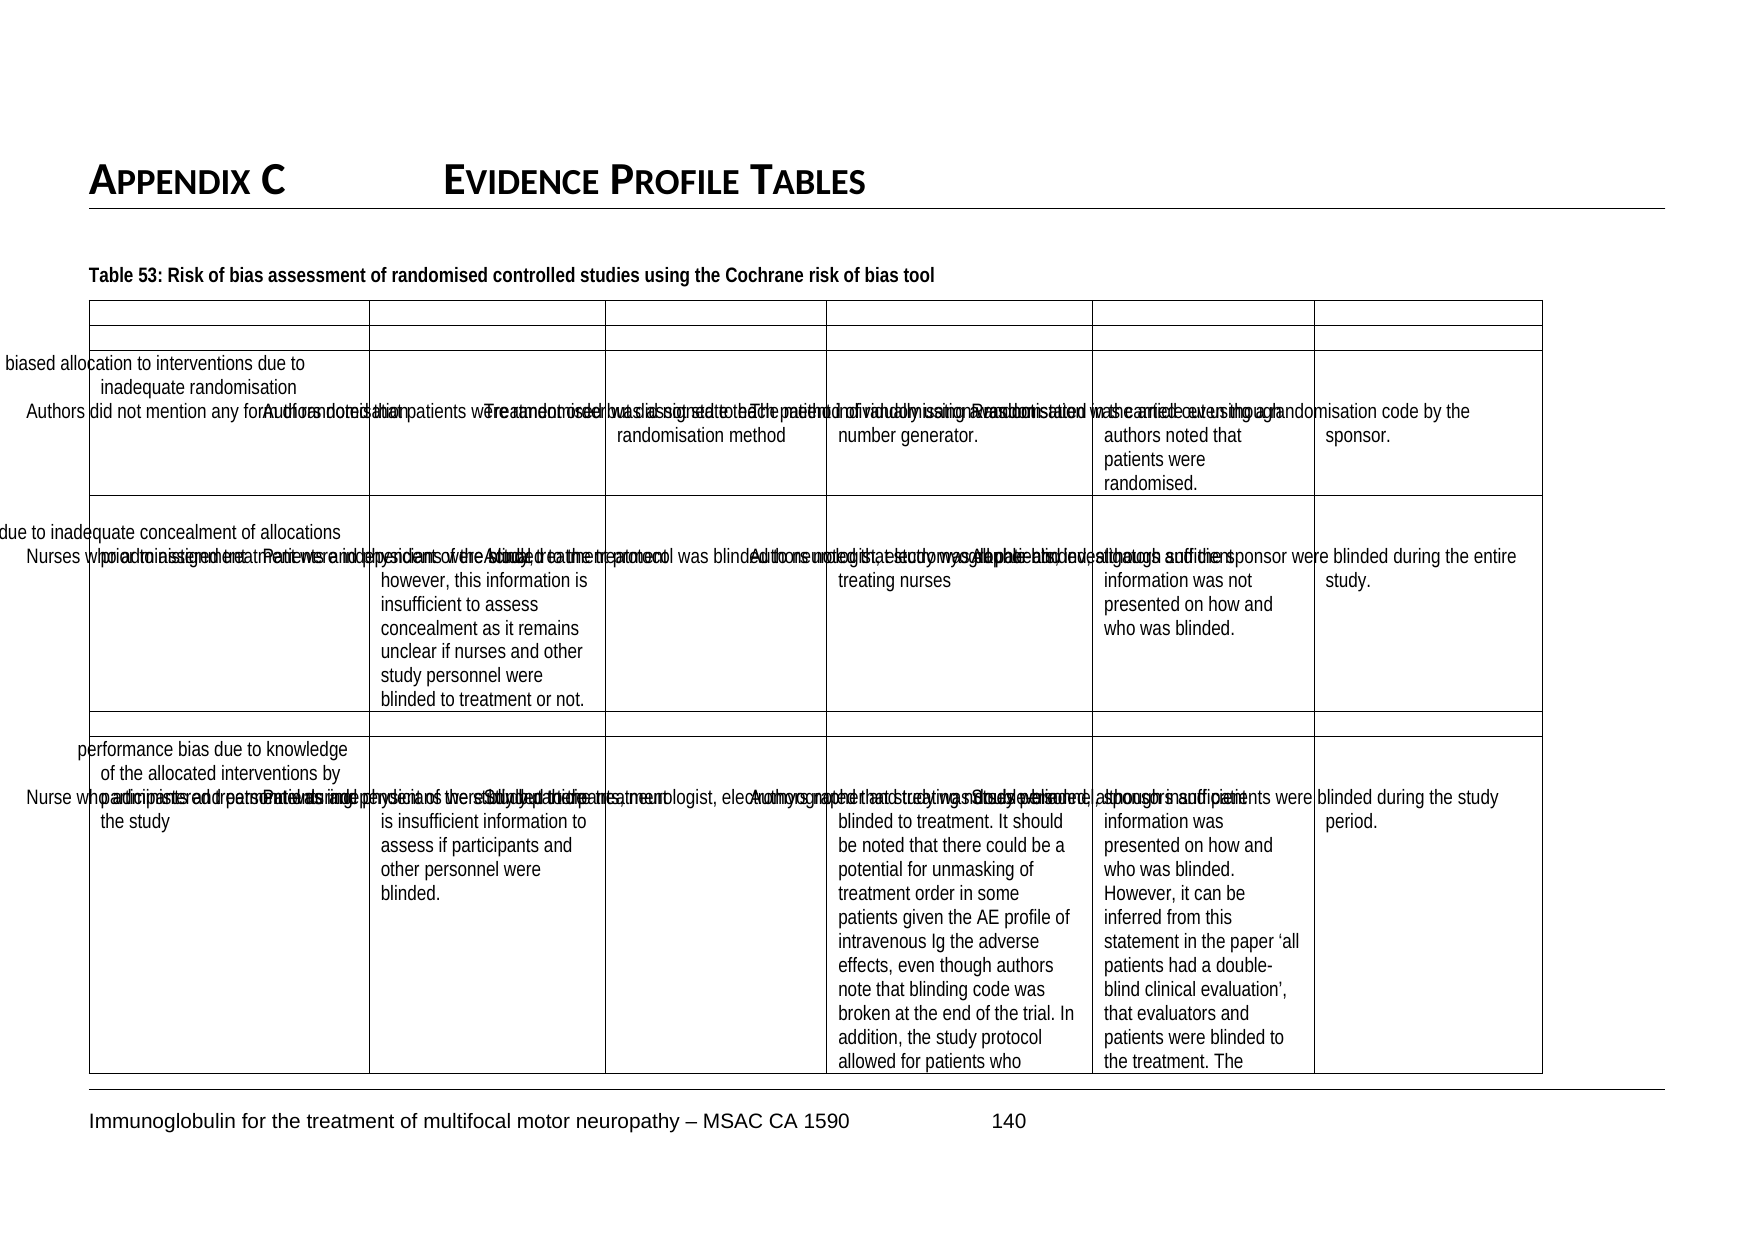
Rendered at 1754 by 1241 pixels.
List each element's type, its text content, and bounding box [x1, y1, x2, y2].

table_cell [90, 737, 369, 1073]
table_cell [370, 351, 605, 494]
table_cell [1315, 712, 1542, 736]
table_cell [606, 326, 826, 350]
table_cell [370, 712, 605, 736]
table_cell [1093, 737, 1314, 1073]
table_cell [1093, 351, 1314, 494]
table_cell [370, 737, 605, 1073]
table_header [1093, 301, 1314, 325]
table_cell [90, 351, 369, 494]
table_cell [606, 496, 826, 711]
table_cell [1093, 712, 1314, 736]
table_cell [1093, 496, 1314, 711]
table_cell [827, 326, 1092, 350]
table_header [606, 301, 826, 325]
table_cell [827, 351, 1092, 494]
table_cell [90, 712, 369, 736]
subtitle Appendix C Evidence Profile Tables [89, 150, 1665, 208]
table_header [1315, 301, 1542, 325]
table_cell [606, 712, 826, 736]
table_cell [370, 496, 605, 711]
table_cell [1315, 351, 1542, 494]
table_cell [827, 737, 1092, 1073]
text Table 53: Risk of bias assessment of randomised controlled studies using the Cochrane risk of bias tool [89, 263, 1665, 287]
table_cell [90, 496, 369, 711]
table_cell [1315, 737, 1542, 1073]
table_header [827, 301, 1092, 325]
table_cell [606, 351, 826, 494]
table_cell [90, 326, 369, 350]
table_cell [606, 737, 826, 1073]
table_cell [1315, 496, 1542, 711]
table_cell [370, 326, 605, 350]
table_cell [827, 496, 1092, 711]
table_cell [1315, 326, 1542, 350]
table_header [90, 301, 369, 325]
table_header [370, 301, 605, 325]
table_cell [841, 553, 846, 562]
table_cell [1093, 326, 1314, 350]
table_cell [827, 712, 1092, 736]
